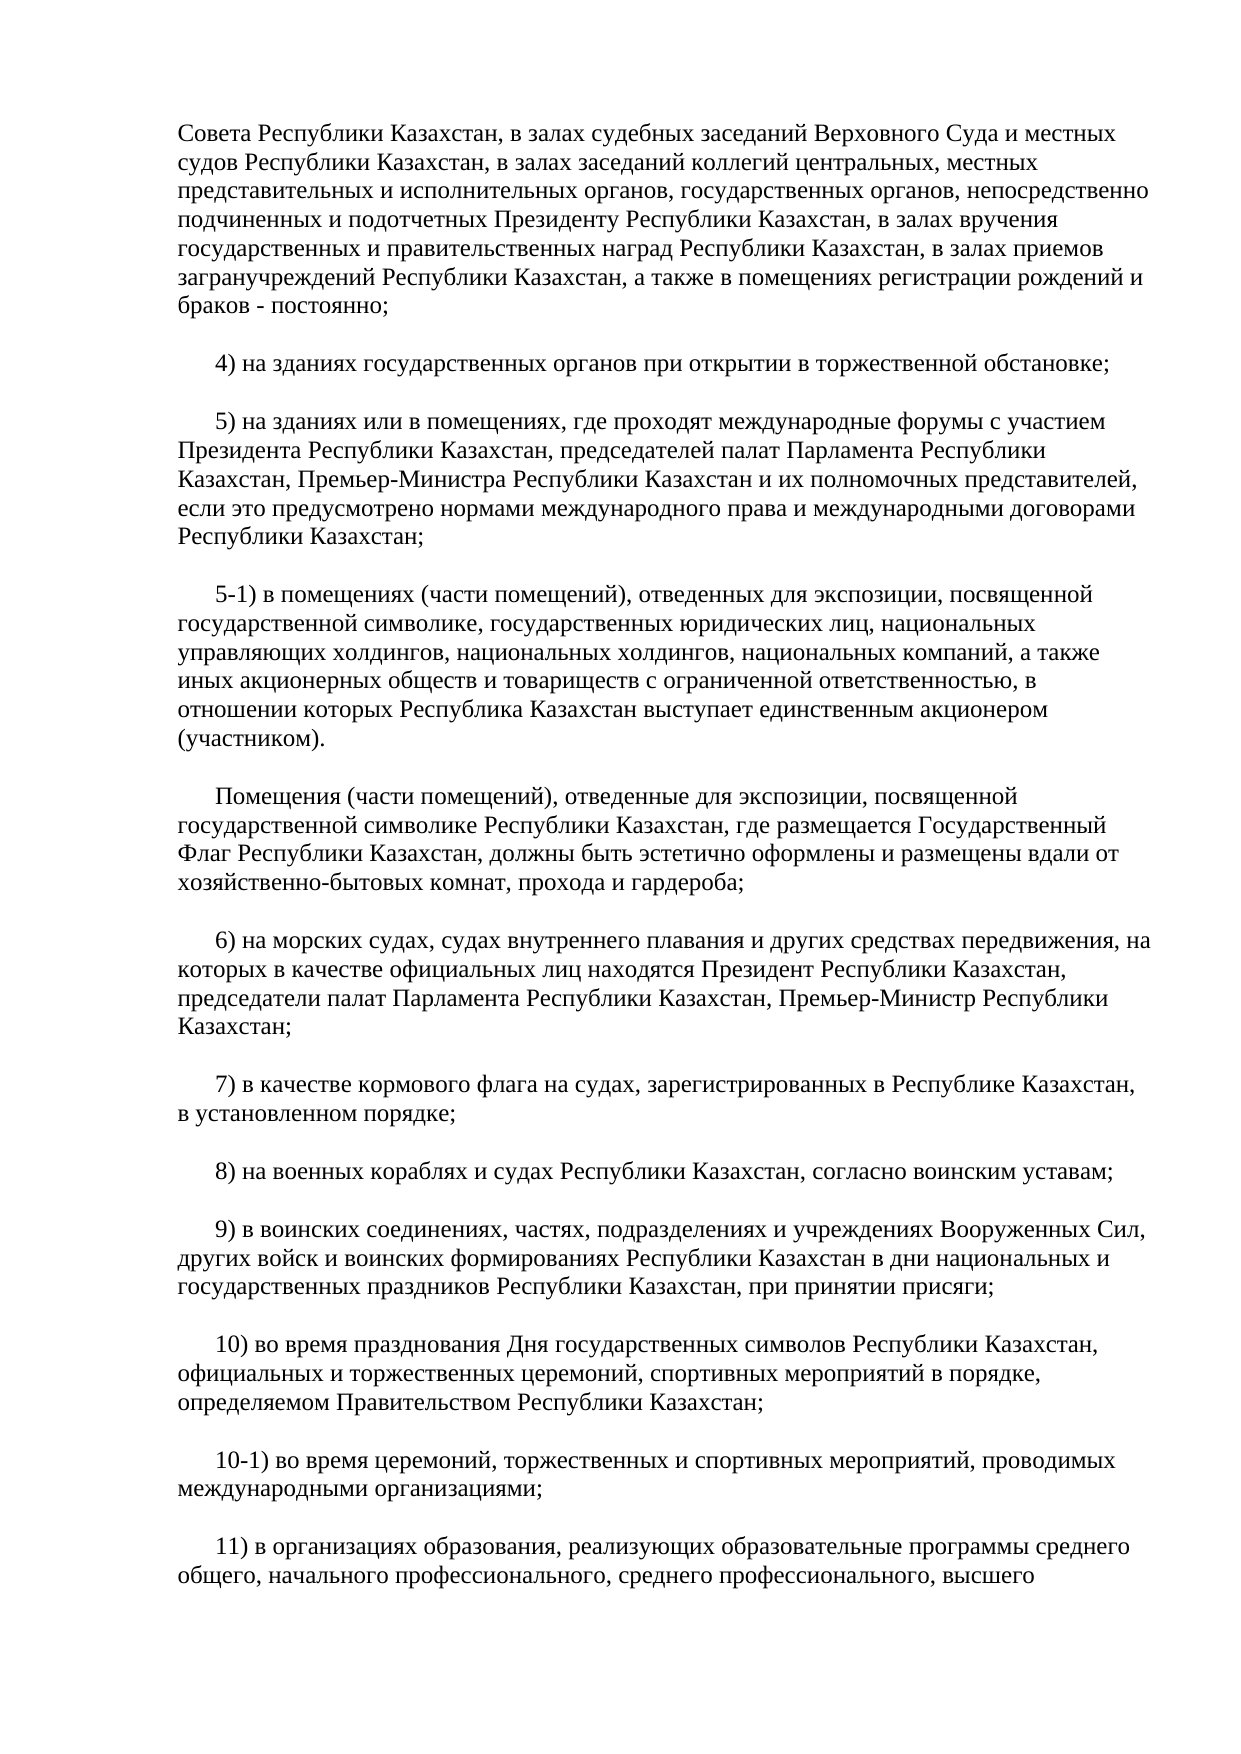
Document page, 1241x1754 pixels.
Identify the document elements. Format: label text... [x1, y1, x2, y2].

text 10-1) во время церемоний, торжественных и спортивных мероприятий, проводимых международными организациями; [177, 1445, 1152, 1502]
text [177, 118, 1152, 319]
text 9) в воинских соединениях, частях, подразделениях и учреждениях Вооруженных Сил, других войск и воинских формированиях Республики Казахстан в дни национальных и государственных праздников Республики Казахстан, при принятии присяги; [177, 1214, 1152, 1300]
text 8) на военных кораблях и судах Республики Казахстан, согласно воинским уставам; [177, 1156, 1152, 1185]
text 5) на зданиях или в помещениях, где проходят международные форумы с участием Президента Республики Казахстан, председателей палат Парламента Республики Казахстан, Премьер-Министра Республики Казахстан и их полномочных представителей, если это предусмотрено нормами международного права и международными договорами Республики Казахстан; [177, 406, 1152, 550]
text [177, 1531, 1152, 1589]
text Помещения (части помещений), отведенные для экспозиции, посвященной государственной символике Республики Казахстан, где размещается Государственный Флаг Республики Казахстан, должны быть эстетично оформлены и размещены вдали от хозяйственно-бытовых комнат, прохода и гардероба; [177, 781, 1152, 896]
text 7) в качестве кормового флага на судах, зарегистрированных в Республике Казахстан, в установленном порядке; [177, 1069, 1152, 1127]
text 10) во время празднования Дня государственных символов Республики Казахстан, официальных и торжественных церемоний, спортивных мероприятий в порядке, определяемом Правительством Республики Казахстан; [177, 1329, 1152, 1416]
text 4) на зданиях государственных органов при открытии в торжественной обстановке; [177, 348, 1152, 377]
text 6) на морских судах, судах внутреннего плавания и других средствах передвижения, на которых в качестве официальных лиц находятся Президент Республики Казахстан, председатели палат Парламента Республики Казахстан, Премьер-Министр Республики Казахстан; [177, 925, 1152, 1040]
text 5-1) в помещениях (части помещений), отведенных для экспозиции, посвященной государственной символике, государственных юридических лиц, национальных управляющих холдингов, национальных холдингов, национальных компаний, а также иных акционерных обществ и товариществ с ограниченной ответственностью, в отношении которых Республика Казахстан выступает единственным акционером (участником). [177, 579, 1152, 752]
